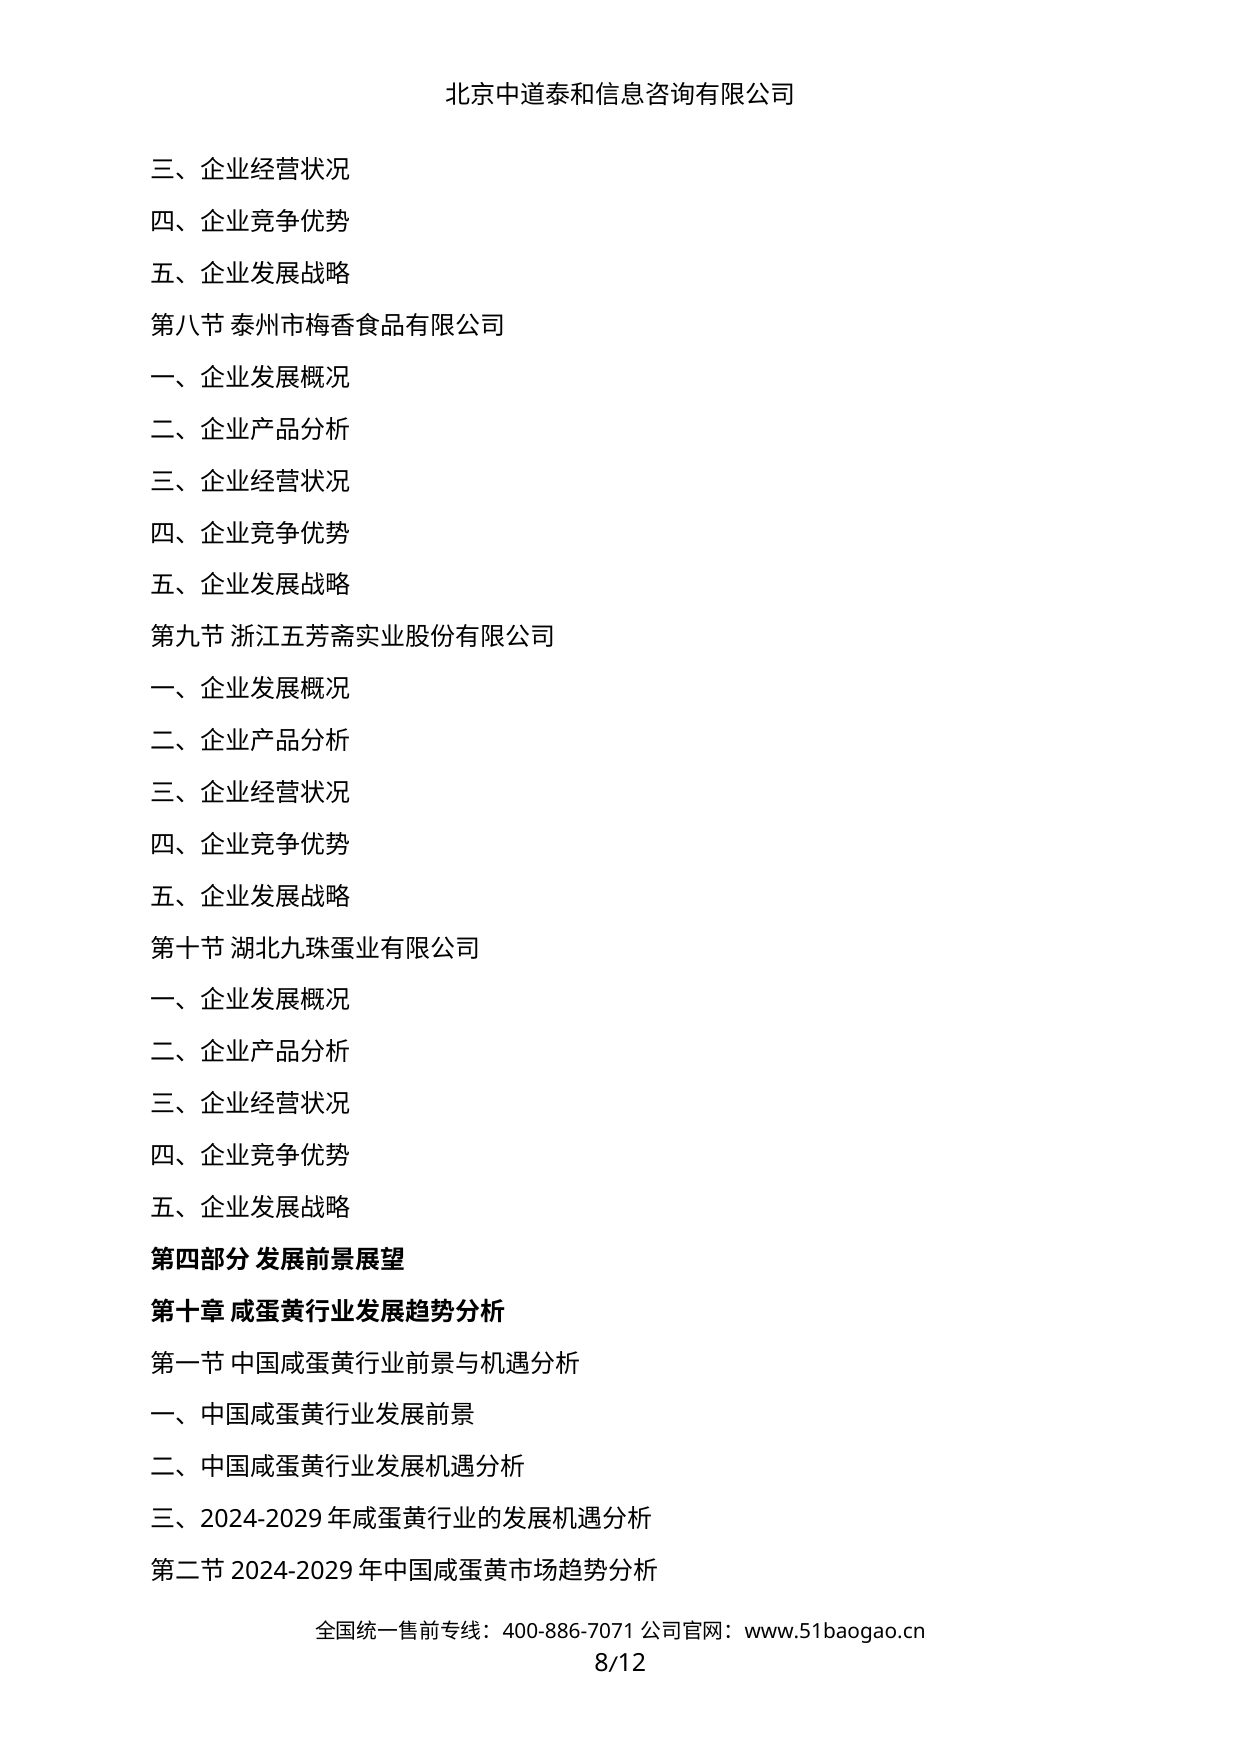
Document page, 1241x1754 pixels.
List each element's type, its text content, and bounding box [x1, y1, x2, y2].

text 三、2024-2029年咸蛋黄行业的发展机遇分析 [150, 1499, 1090, 1535]
text 三、企业经营状况 [150, 150, 1090, 186]
text 第四部分 发展前景展望 [150, 1239, 1090, 1276]
text 第一节 中国咸蛋黄行业前景与机遇分析 [150, 1343, 1090, 1379]
text 二、中国咸蛋黄行业发展机遇分析 [150, 1447, 1090, 1483]
text 三、企业经营状况 [150, 772, 1090, 809]
text 二、企业产品分析 [150, 1032, 1090, 1068]
text 二、企业产品分析 [150, 409, 1090, 446]
text 第十节 湖北九珠蛋业有限公司 [150, 928, 1090, 964]
text 第十章 咸蛋黄行业发展趋势分析 [150, 1291, 1090, 1327]
text 二、企业产品分析 [150, 721, 1090, 757]
text 四、企业竞争优势 [150, 1136, 1090, 1172]
text 四、企业竞争优势 [150, 202, 1090, 238]
text 五、企业发展战略 [150, 876, 1090, 912]
text 五、企业发展战略 [150, 1187, 1090, 1224]
text 三、企业经营状况 [150, 461, 1090, 497]
text 第二节 2024-2029年中国咸蛋黄市场趋势分析 [150, 1551, 1090, 1587]
text 一、企业发展概况 [150, 357, 1090, 394]
text 第九节 浙江五芳斋实业股份有限公司 [150, 617, 1090, 653]
text 五、企业发展战略 [150, 565, 1090, 601]
text 第八节 泰州市梅香食品有限公司 [150, 306, 1090, 342]
text 五、企业发展战略 [150, 254, 1090, 290]
text 一、企业发展概况 [150, 980, 1090, 1016]
text 四、企业竞争优势 [150, 824, 1090, 861]
text 一、中国咸蛋黄行业发展前景 [150, 1395, 1090, 1431]
text 三、企业经营状况 [150, 1084, 1090, 1120]
text 四、企业竞争优势 [150, 513, 1090, 549]
text 一、企业发展概况 [150, 669, 1090, 705]
